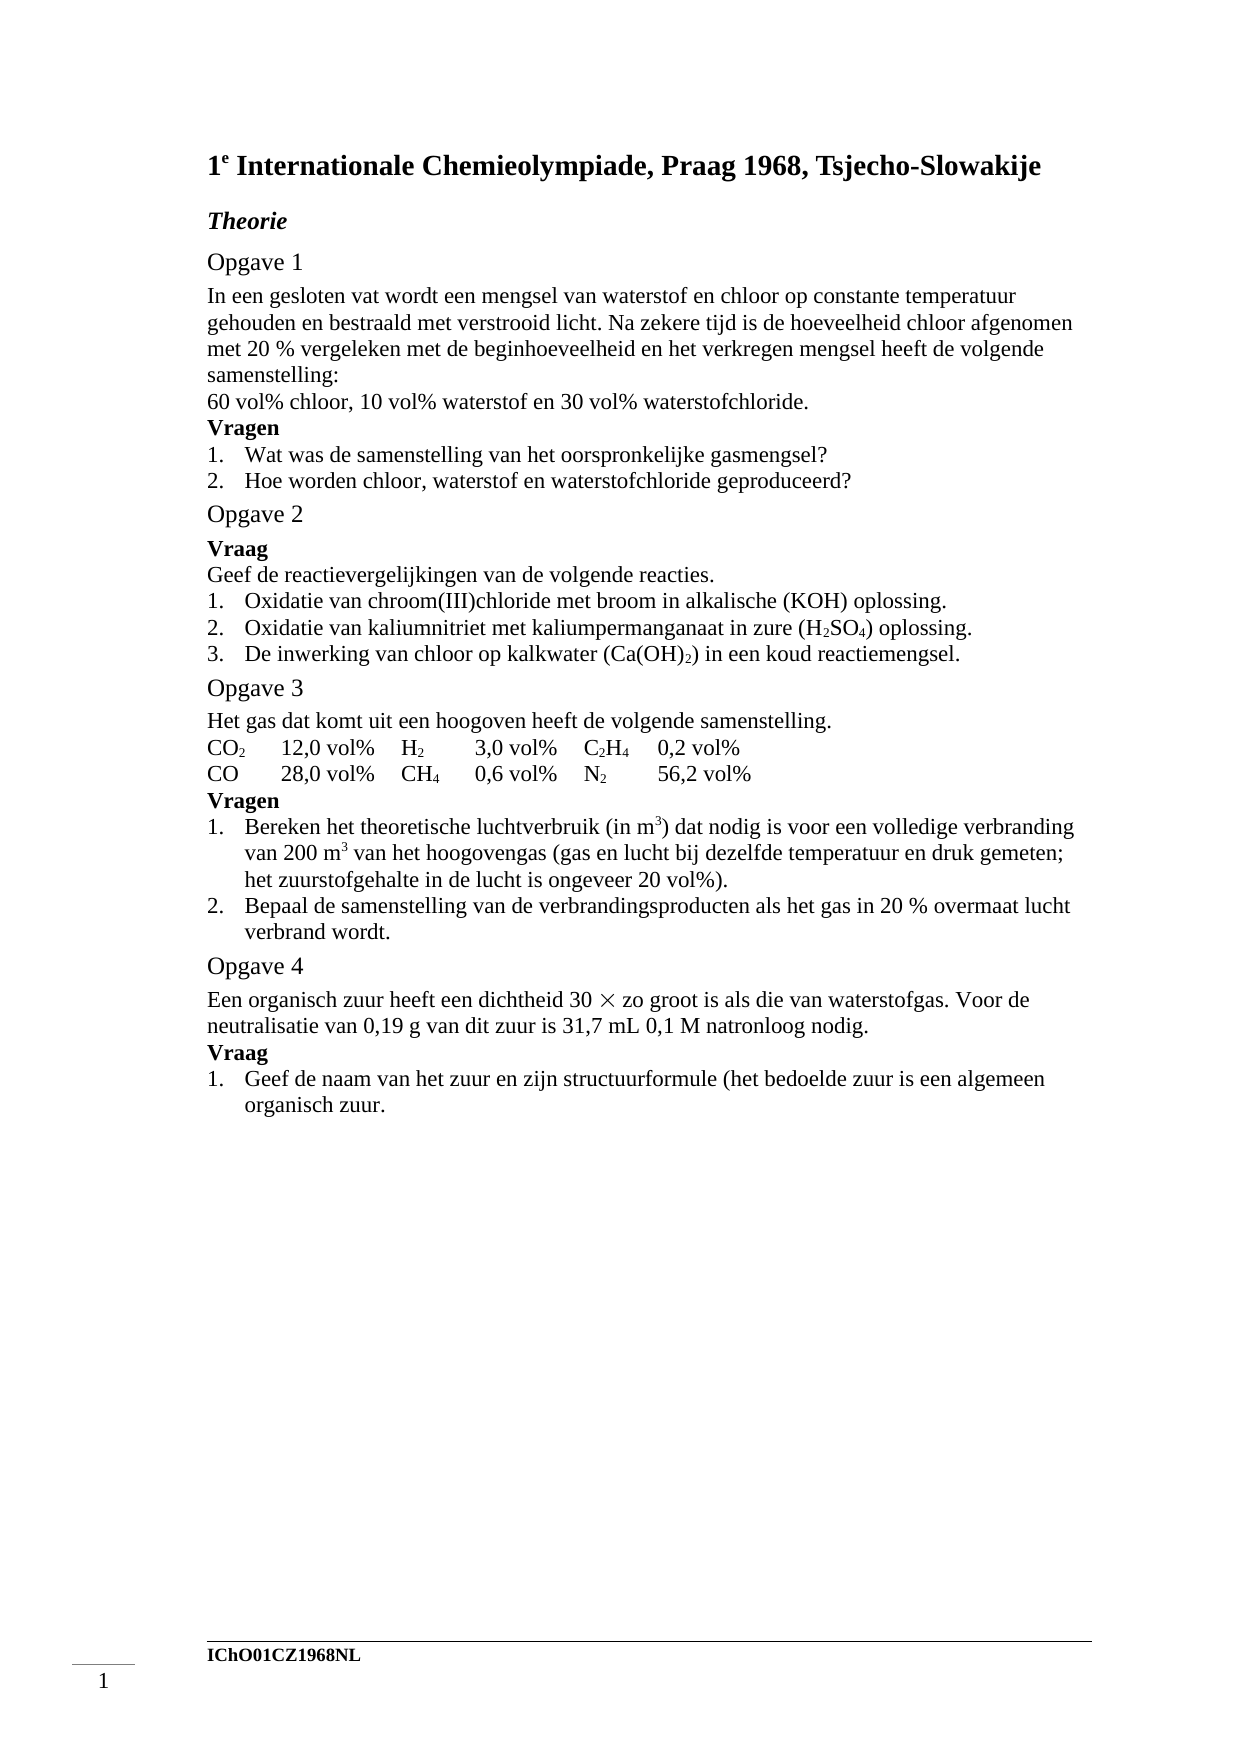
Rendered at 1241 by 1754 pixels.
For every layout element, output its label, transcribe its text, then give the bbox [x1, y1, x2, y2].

text Een organisch zuur heeft een dichtheid 30 zo groot is als die van waterstofgas. Voor de neutralisatie van van dit zuur is 31,7 mL natronloog nodig. [207, 986, 1092, 1039]
text Het gas dat komt uit een hoogoven heeft de volgende samenstelling. [207, 708, 1092, 734]
list Bepaal de samenstelling van de verbrandingsproducten als het gas in 20 % overmaat lucht verbrand wordt. [207, 892, 1092, 945]
list Geef de naam van het zuur en zijn structuurformule (het bedoelde zuur is een algemeen organisch zuur. [207, 1065, 1092, 1118]
table_header CO2 12,0 vol% [200, 734, 393, 760]
table_cell N2 56,2 vol% [576, 760, 770, 787]
subtitle Vraag [207, 534, 1092, 561]
list Oxidatie van chroom(III)chloride met broom in alkalische (KOH) oplossing. [207, 587, 1092, 614]
subtitle 1e Internationale Chemieolympiade, Praag 1968, Tsjecho-Slowakije [207, 148, 1092, 181]
subtitle Opgave 3 [207, 673, 1092, 701]
list De inwerking van chloor op kalkwater (Ca(OH)2) in een koud reactiemengsel. [207, 640, 1092, 666]
list Bereken het theoretische luchtverbruik (in m3) dat nodig is voor een volledige verbranding van van het hoogovengas (gas en lucht bij dezelfde temperatuur en druk gemeten; het zuurstofgehalte in de lucht is ongeveer 20 vol%). [207, 813, 1092, 892]
subtitle Vraag [207, 1039, 1092, 1065]
table_header C2H4 0,2 vol% [576, 734, 770, 760]
subtitle Opgave 2 [207, 499, 1092, 528]
table_cell CH4 0,6 vol% [394, 760, 576, 787]
text 60 vol% chloor, 10 vol% waterstof en 30 vol% waterstofchloride. [207, 388, 1092, 414]
list Oxidatie van kaliumnitriet met kaliumpermanganaat in zure (H2SO4) oplossing. [207, 614, 1092, 640]
text In een gesloten vat wordt een mengsel van waterstof en chloor op constante temperatuur gehouden en bestraald met verstrooid licht. Na zekere tijd is de hoeveelheid chloor afgenomen met 20 % vergeleken met de beginhoeveelheid en het verkregen mengsel heeft de volgende samenstelling: [207, 282, 1092, 388]
list Hoe worden chloor, waterstof en waterstofchloride geproduceerd? [207, 467, 1092, 493]
text Geef de reactievergelijkingen van de volgende reacties. [207, 561, 1092, 587]
table_cell CO 28,0 vol% [200, 760, 393, 787]
subtitle Vragen [207, 414, 1092, 441]
table_header H2 3,0 vol% [394, 734, 576, 760]
subtitle Opgave 1 [207, 247, 1092, 276]
list Wat was de samenstelling van het oorspronkelijke gasmengsel? [207, 441, 1092, 467]
subtitle Theorie [207, 206, 1092, 235]
subtitle Vragen [207, 787, 1092, 813]
subtitle Opgave 4 [207, 951, 1092, 980]
